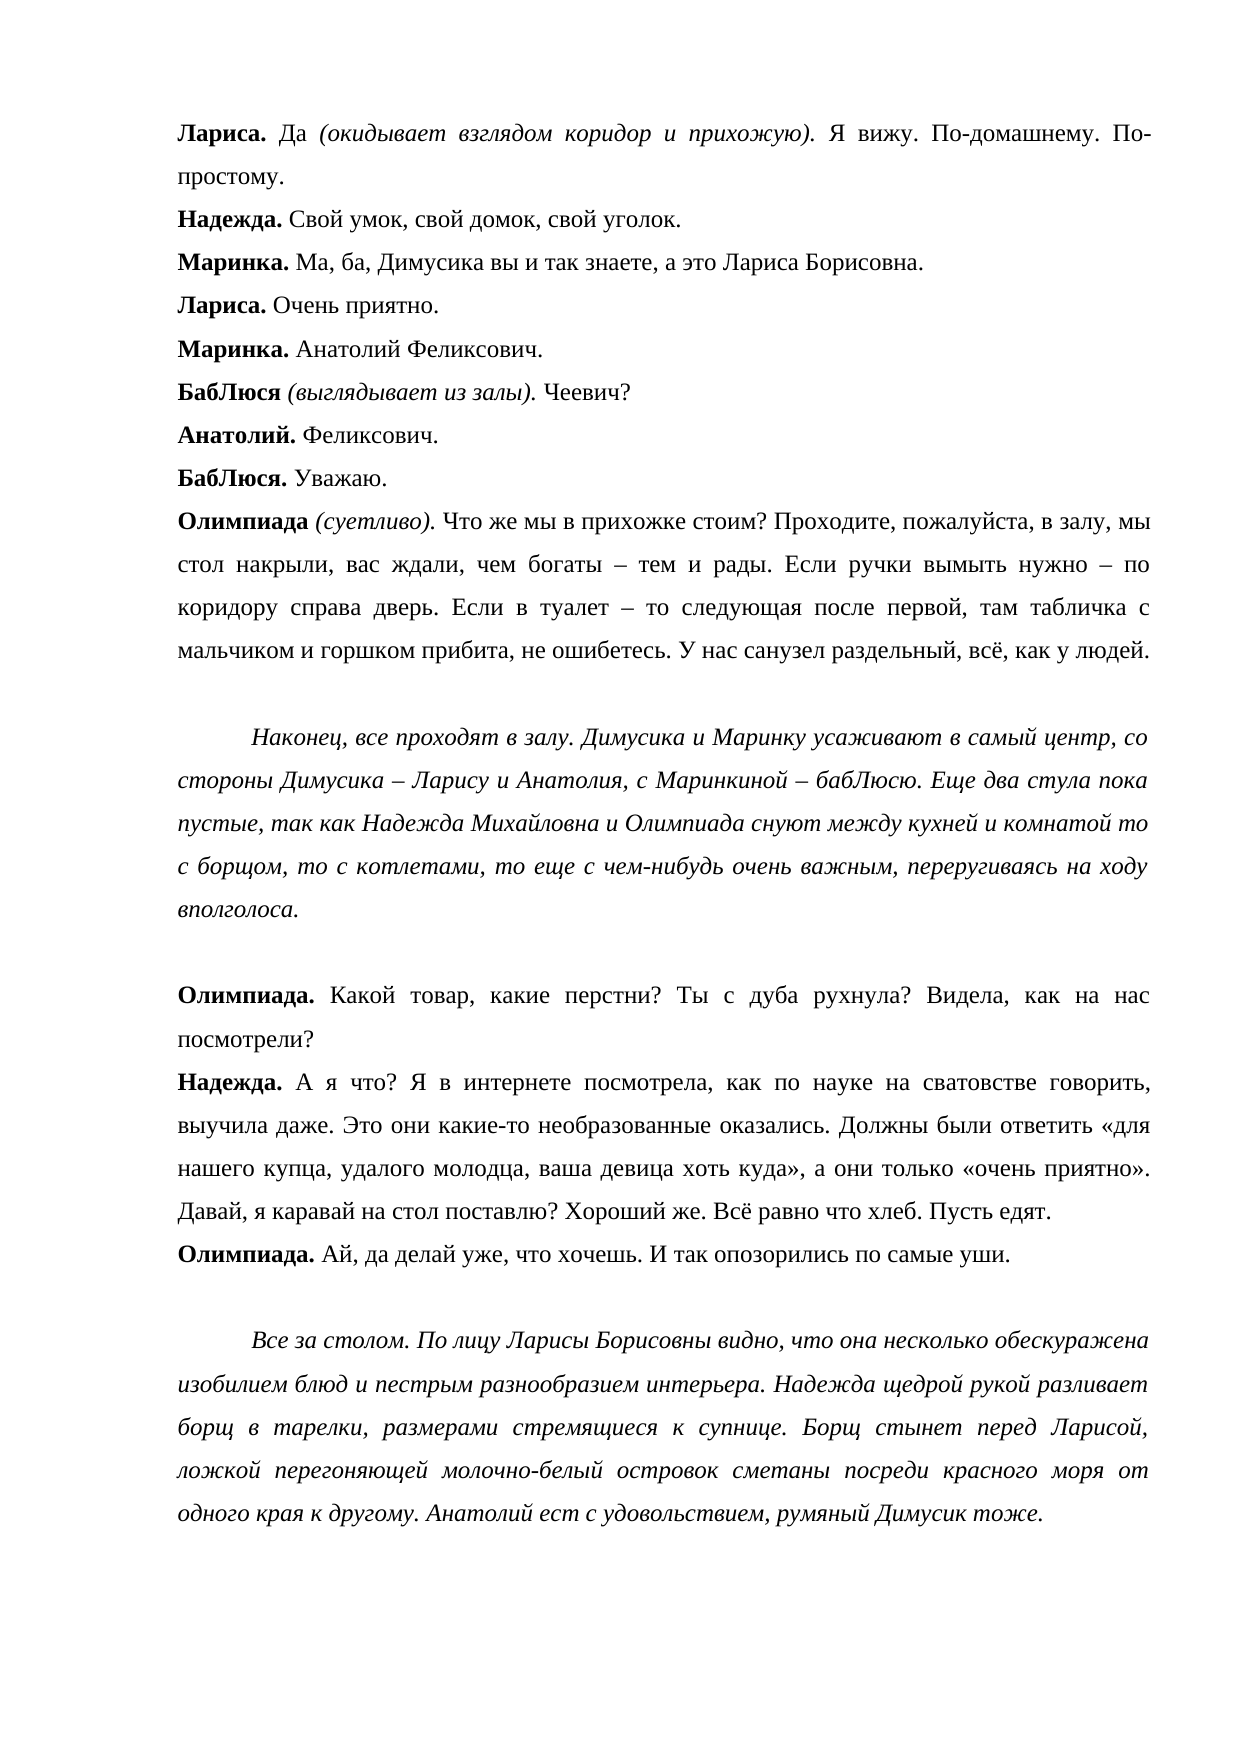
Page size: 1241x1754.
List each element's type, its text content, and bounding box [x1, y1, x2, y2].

text Лариса. Очень приятно. [177, 291, 1152, 319]
text Все за столом. По лицу Ларисы Борисовны видно, что она несколько обескуражена изобилием блюд и пестрым разнообразием интерьера. Надежда щедрой рукой разливает борщ в тарелки, размерами стремящиеся к супнице. Борщ стынет перед Ларисой, ложкой перегоняющей молочно-белый островок сметаны посреди красного моря от одного края к другому. Анатолий ест с удовольствием, румяный Димусик тоже. [177, 1326, 1152, 1527]
text Лариса. Да (окидывает взглядом коридор и прихожую). Я вижу. По-домашнему. По-простому. [177, 118, 1152, 190]
text БабЛюся. Уважаю. [177, 463, 1152, 492]
text Олимпиада. Ай, да делай уже, что хочешь. И так опозорились по самые уши. [177, 1239, 1152, 1268]
text Надежда. А я что? Я в интернете посмотрела, как по науке на сватовстве говорить, выучила даже. Это они какие-то необразованные оказались. Должны были ответить «для нашего купца, удалого молодца, ваша девица хоть куда», а они только «очень приятно». Давай, я каравай на стол поставлю? Хороший же. Всё равно что хлеб. Пусть едят. [177, 1067, 1152, 1225]
text Маринка. Ма, ба, Димусика вы и так знаете, а это Лариса Борисовна. [177, 247, 1152, 276]
text БабЛюся (выглядывает из залы). Чеевич? [177, 377, 1152, 406]
text Наконец, все проходят в залу. Димусика и Маринку усаживают в самый центр, со стороны Димусика – Ларису и Анатолия, с Маринкиной – бабЛюсю. Еще два стула пока пустые, так как Надежда Михайловна и Олимпиада снуют между кухней и комнатой то с борщом, то с котлетами, то еще с чем-нибудь очень важным, переругиваясь на ходу вполголоса. [177, 722, 1152, 923]
text Олимпиада. Какой товар, какие перстни? Ты с дуба рухнула? Видела, как на нас посмотрели? [177, 981, 1152, 1052]
text Надежда. Свой умок, свой домок, свой уголок. [177, 204, 1152, 233]
text Маринка. Анатолий Феликсович. [177, 334, 1152, 362]
text Олимпиада (суетливо). Что же мы в прихожке стоим? Проходите, пожалуйста, в залу, мы стол накрыли, вас ждали, чем богаты – тем и рады. Если ручки вымыть нужно – по коридору справа дверь. Если в туалет – то следующая после первой, там табличка с мальчиком и горшком прибита, не ошибетесь. У нас санузел раздельный, всё, как у людей. [177, 506, 1152, 664]
text Анатолий. Феликсович. [177, 420, 1152, 449]
